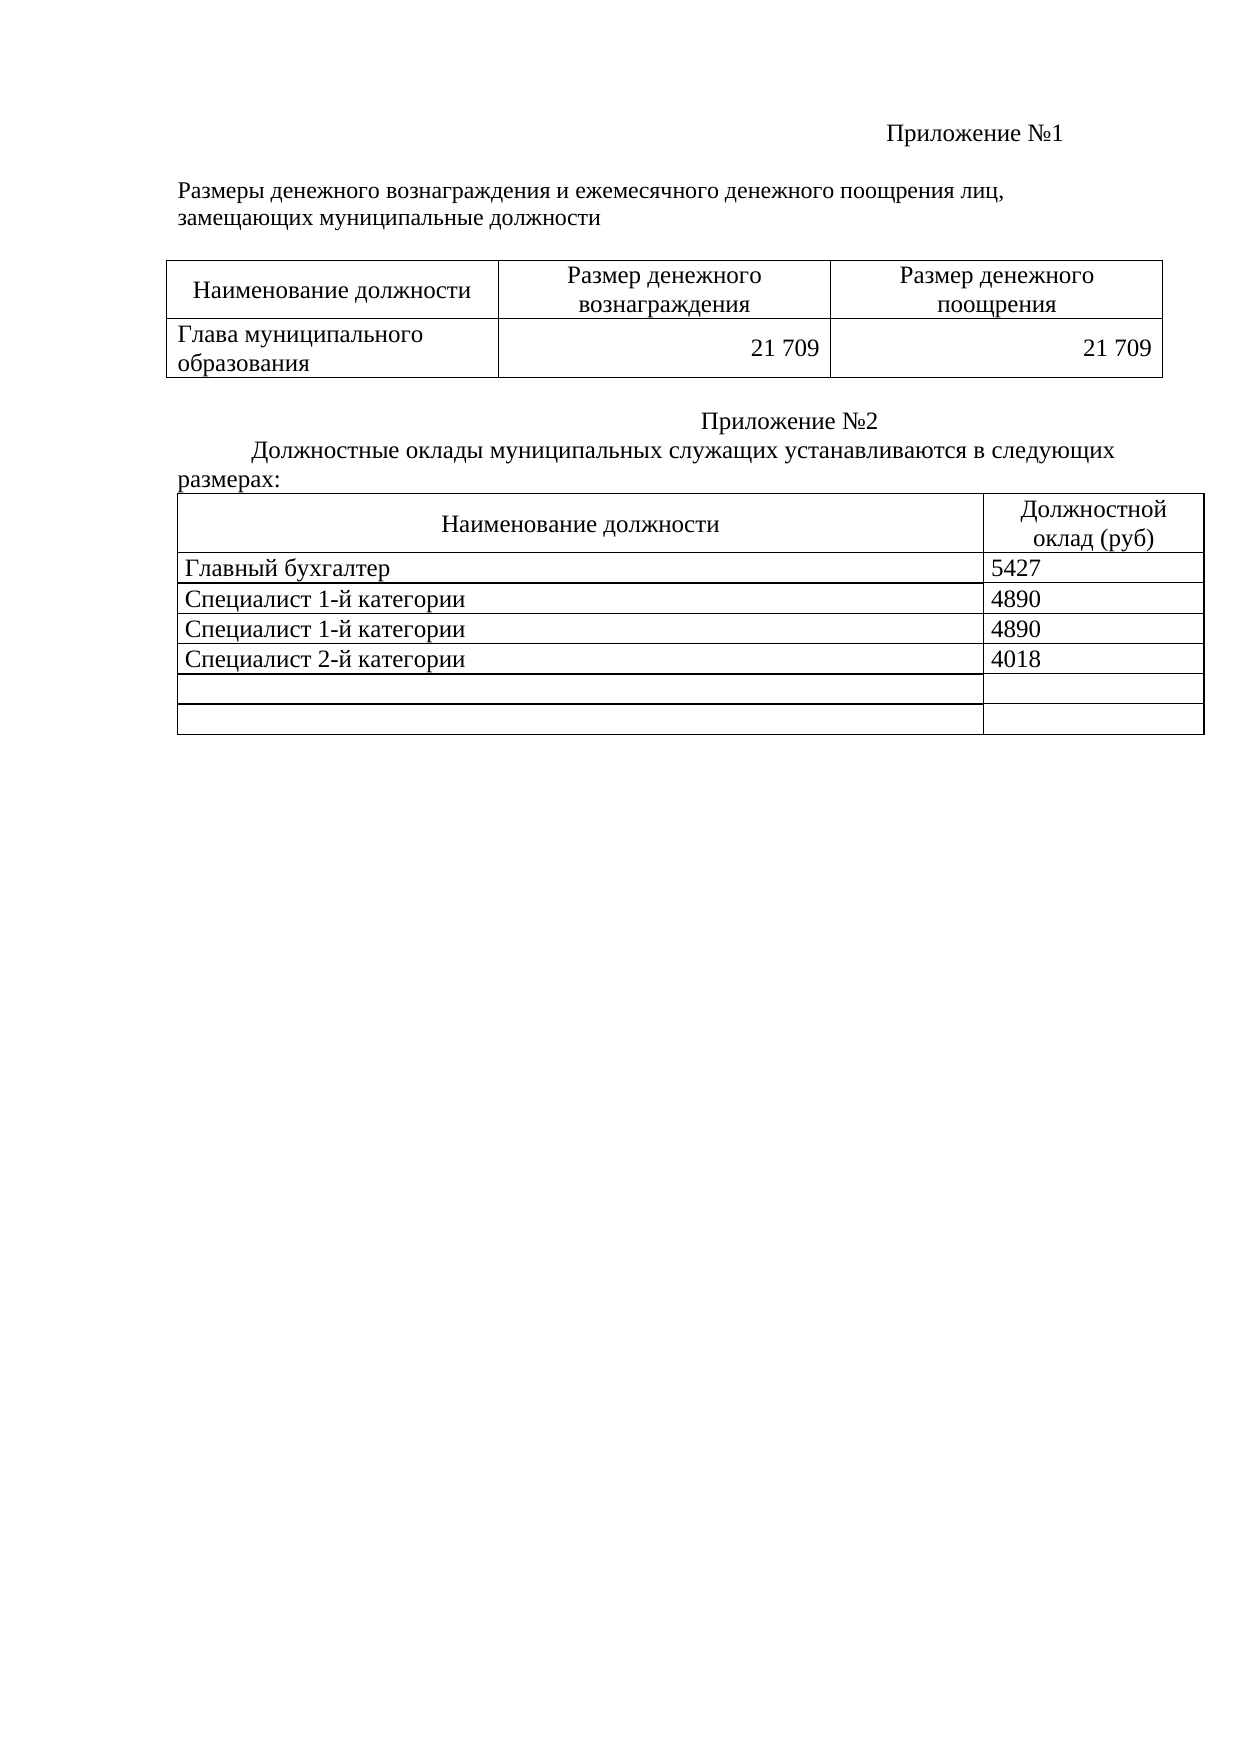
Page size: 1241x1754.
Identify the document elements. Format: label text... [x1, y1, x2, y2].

table_cell Главный бухгалтер [178, 553, 983, 582]
table_header Наименование должности [167, 261, 498, 318]
table_cell Глава муниципального образования [167, 319, 498, 377]
text Размеры денежного вознаграждения и ежемесячного денежного поощрения лиц, [177, 176, 1152, 203]
text Приложение №2 [177, 406, 1152, 435]
text Должностные оклады муниципальных служащих устанавливаются в следующих размерах: [177, 435, 1152, 493]
table_header Наименование должности [178, 494, 983, 552]
table_cell 4890 [984, 583, 1203, 612]
table_cell Специалист 1-й категории [178, 584, 983, 612]
table_cell 4890 [984, 614, 1203, 643]
table_cell [984, 674, 1203, 703]
table_header Размер денежного поощрения [831, 261, 1162, 318]
table_header Должностной оклад (руб) [984, 494, 1203, 552]
table_cell 5427 [984, 553, 1203, 582]
table_cell [984, 704, 1203, 734]
table_cell Специалист 1-й категории [178, 614, 983, 643]
table_header Размер денежного вознаграждения [499, 261, 830, 318]
table_cell 21 709 [499, 319, 830, 377]
table_cell [178, 675, 983, 703]
table_cell [178, 705, 983, 734]
text Приложение №1 [177, 118, 1152, 147]
table_cell 4018 [984, 644, 1203, 673]
table_cell 21 709 [831, 319, 1162, 377]
text замещающих муниципальные должности [177, 203, 1152, 231]
table_cell Специалист 2-й категории [178, 644, 983, 673]
